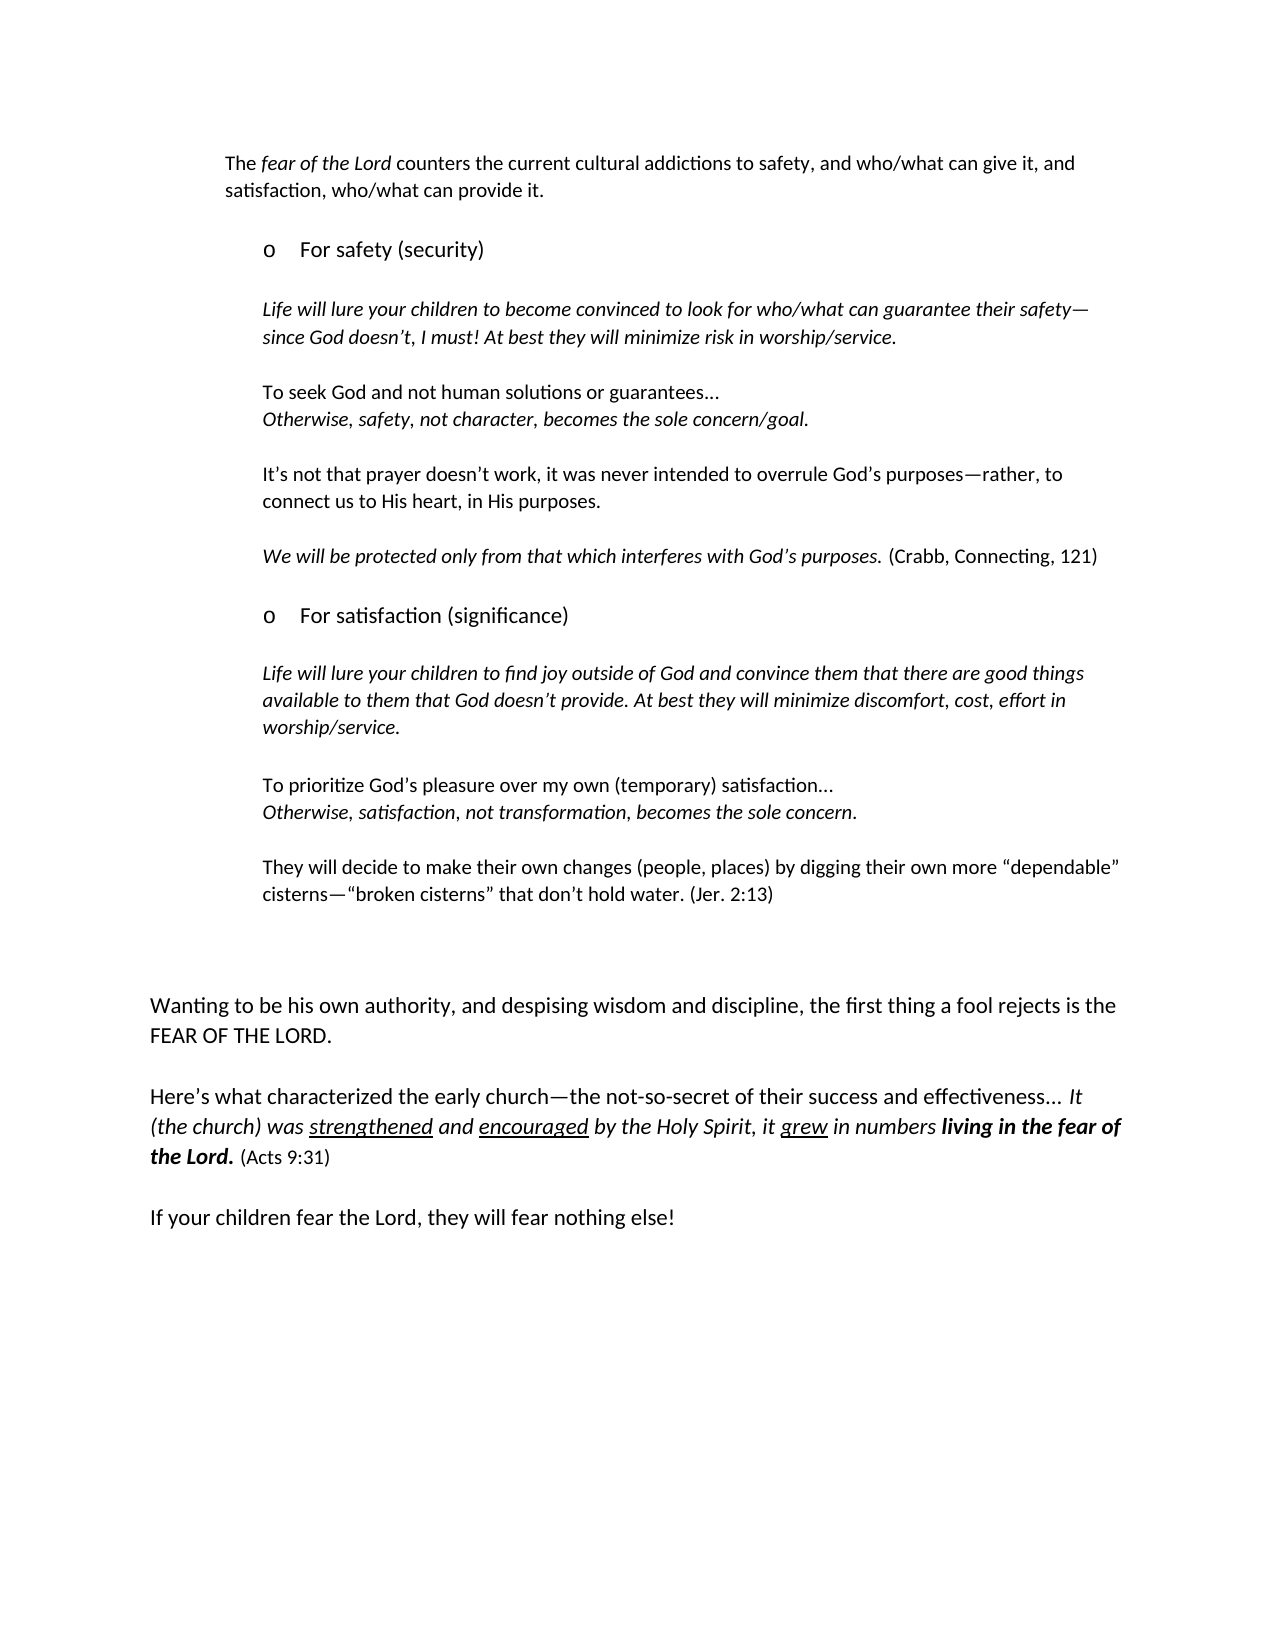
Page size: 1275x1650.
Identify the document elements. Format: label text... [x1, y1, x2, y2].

text To prioritize God’s pleasure over my own (temporary) satisfaction... [262, 772, 1125, 797]
text It’s not that prayer doesn’t work, it was never intended to overrule God’s purposes—rather, to connect us to His heart, in His purposes. [262, 461, 1125, 514]
text Otherwise, satisfaction, not transformation, becomes the sole concern. [262, 799, 1125, 825]
text Life will lure your children to become convinced to look for who/what can guarantee their safety—since God doesn’t, I must! At best they will minimize risk in worship/service. [262, 297, 1125, 349]
text Here’s what characterized the early church—the not-so-secret of their success and effectiveness... It (the church) was strengthened and encouraged by the Holy Spirit, it grew in numbers living in the fear of the Lord. (Acts 9:31) [150, 1082, 1125, 1170]
text To seek God and not human solutions or guarantees... [262, 379, 1125, 404]
text Life will lure your children to find joy outside of God and convince them that there are good things available to them that God doesn’t provide. At best they will minimize discomfort, cost, effort in worship/service. [262, 660, 1125, 740]
list For safety (security) [262, 235, 1125, 264]
text If your children fear the Lord, they will fear nothing else! [150, 1203, 1125, 1231]
text They will decide to make their own changes (people, places) by digging their own more “dependable” cisterns—“broken cisterns” that don’t hold water. (Jer. 2:13) [262, 854, 1125, 907]
list For satisfaction (significance) [262, 601, 1125, 630]
text We will be protected only from that which interferes with God’s purposes. (Crabb, Connecting, 121) [262, 543, 1125, 569]
list The fear of the Lord counters the current cultural addictions to safety, and who/what can give it, and satisfaction, who/what can provide it. [225, 150, 1125, 203]
text Otherwise, safety, not character, becomes the sole concern/goal. [262, 406, 1125, 432]
text Wanting to be his own authority, and despising wisdom and discipline, the first thing a fool rejects is the FEAR OF THE LORD. [150, 991, 1125, 1049]
